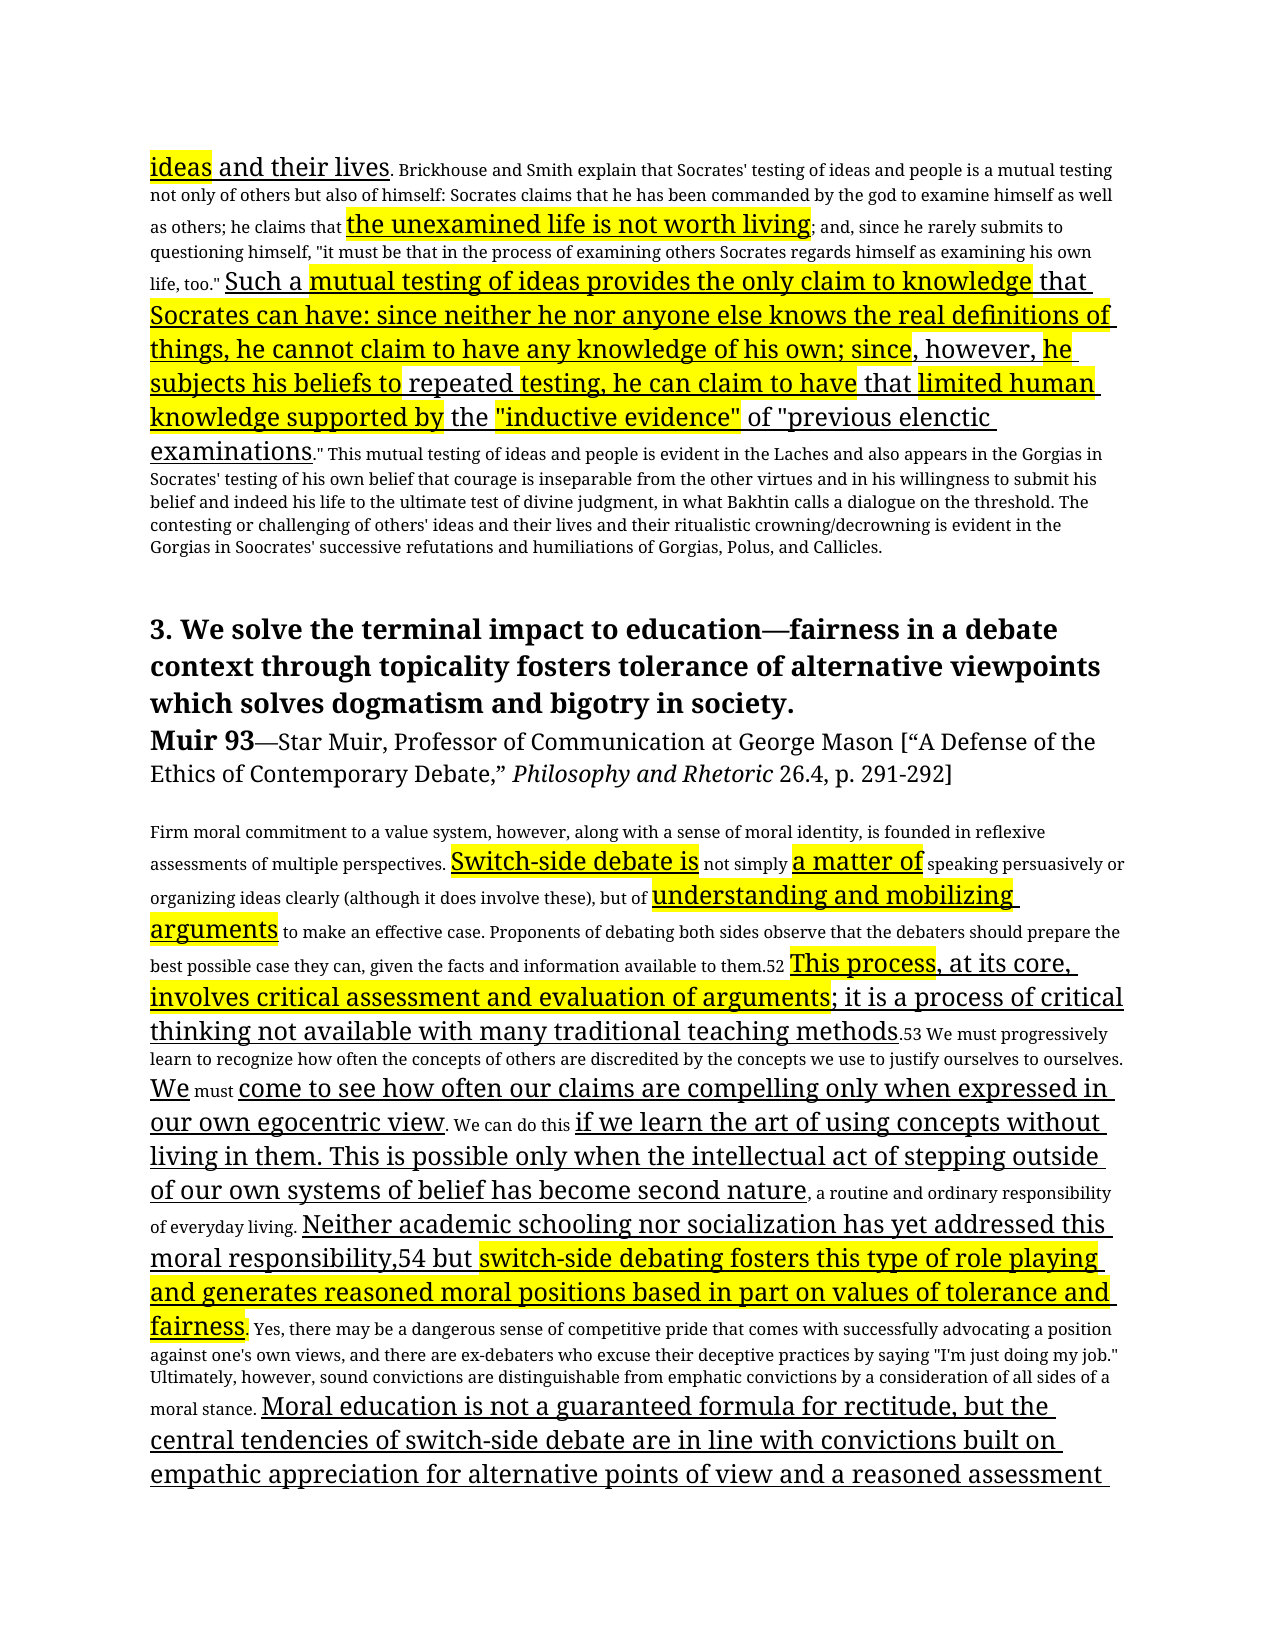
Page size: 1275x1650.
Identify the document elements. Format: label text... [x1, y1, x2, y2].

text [150, 150, 1125, 559]
text Muir 93—Star Muir, Professor of Communication at George Mason [“A Defense of the Ethics of Contemporary Debate,” Philosophy and Rhetoric 26.4, p. 291-292] [150, 721, 1125, 789]
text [150, 821, 1125, 1491]
subtitle 3. We solve the terminal impact to education—fairness in a debate context through topicality fosters tolerance of alternative viewpoints which solves dogmatism and bigotry in society. [150, 611, 1125, 721]
